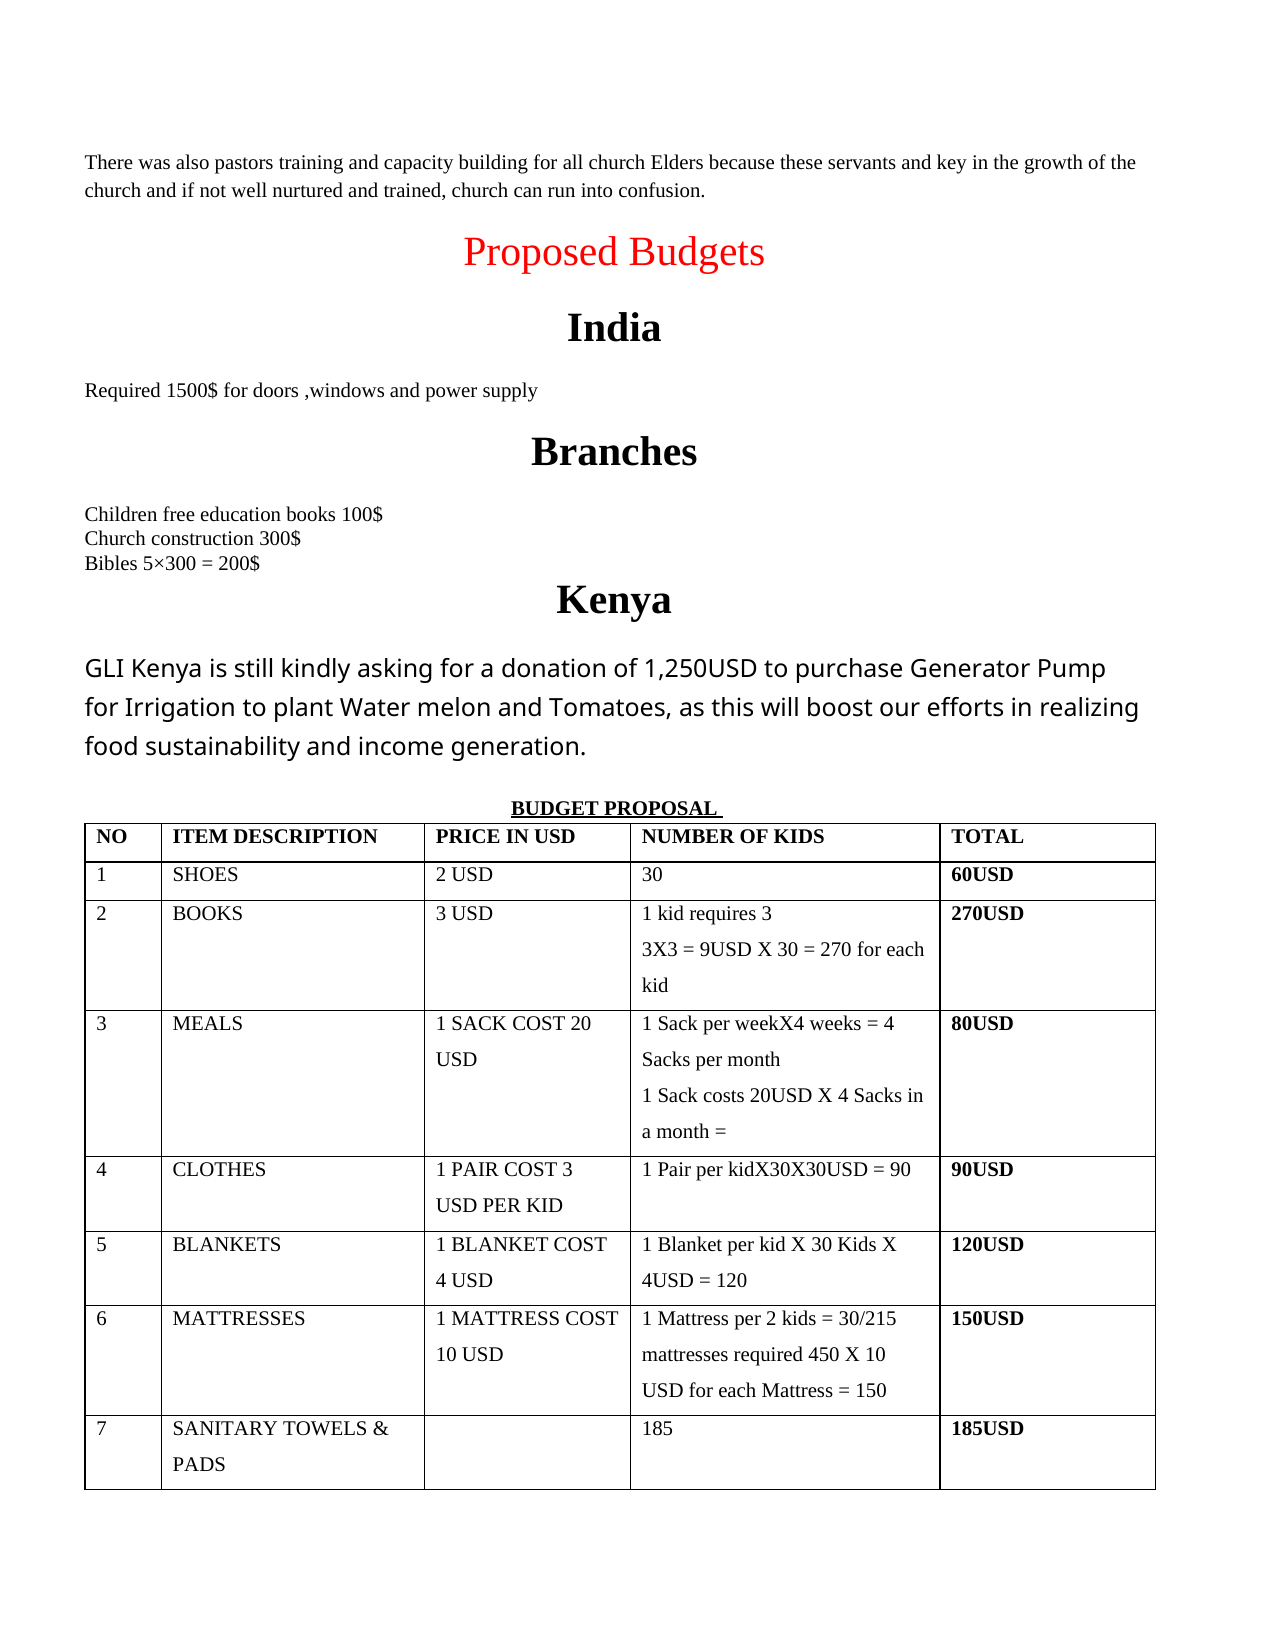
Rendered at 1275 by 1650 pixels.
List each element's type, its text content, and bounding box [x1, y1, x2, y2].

table_cell [425, 1416, 630, 1489]
table_cell 1 [86, 863, 161, 899]
table_cell BOOKS [162, 901, 424, 1010]
text India [84, 302, 1144, 350]
text Branches [84, 426, 1144, 474]
table_cell 3 [86, 1011, 161, 1156]
table_cell 80USD [941, 1011, 1155, 1156]
table_cell 1 Mattress per 2 kids = 30/215 mattresses required 450 X 10 USD for each Mattress = 150 [631, 1306, 939, 1415]
table_cell 5 [86, 1232, 161, 1305]
table_cell 1 SACK COST 20 USD [425, 1011, 630, 1156]
table_cell 3 USD [425, 901, 630, 1010]
table_header NO [86, 824, 161, 861]
text GLI Kenya is still kindly asking for a donation of 1,250USD to purchase Generator Pump for Irrigation to plant Water melon and Tomatoes, as this will boost our efforts in realizing food sustainability and income generation. [84, 650, 1144, 763]
table_cell MEALS [162, 1011, 424, 1156]
table_cell 2 [86, 901, 161, 1010]
table_cell 1 BLANKET COST 4 USD [425, 1232, 630, 1305]
table_header PRICE IN USD [425, 824, 630, 861]
text Required 1500$ for doors ,windows and power supply [84, 378, 1144, 402]
table_cell SANITARY TOWELS & PADS [162, 1416, 424, 1489]
text Proposed Budgets [84, 226, 1144, 274]
table_cell MATTRESSES [162, 1306, 424, 1415]
table_cell 4 [86, 1157, 161, 1231]
table_cell 150USD [941, 1306, 1155, 1415]
table_cell 120USD [941, 1232, 1155, 1305]
text BUDGET PROPOSAL [84, 796, 1144, 819]
text Church construction 300$ [84, 526, 1144, 550]
table_cell 6 [86, 1306, 161, 1415]
table_cell 1 MATTRESS COST 10 USD [425, 1306, 630, 1415]
table_cell 90USD [941, 1157, 1155, 1231]
table_cell 1 PAIR COST 3 USD PER KID [425, 1157, 630, 1231]
text There was also pastors training and capacity building for all church Elders because these servants and key in the growth of the church and if not well nurtured and trained, church can run into confusion. [84, 150, 1144, 202]
table_cell CLOTHES [162, 1157, 424, 1231]
table_cell 60USD [941, 863, 1155, 899]
table_cell 185 [631, 1416, 939, 1489]
table_header TOTAL [941, 824, 1155, 861]
table_header ITEM DESCRIPTION [162, 824, 424, 861]
table_header NUMBER OF KIDS [631, 824, 939, 861]
table_cell BLANKETS [162, 1232, 424, 1305]
text Children free education books 100$ [84, 502, 1144, 526]
text Kenya [84, 574, 1144, 622]
table_cell 30 [631, 863, 939, 899]
table_cell 1 Blanket per kid X 30 Kids X 4USD = 120 [631, 1232, 939, 1305]
table_cell 1 kid requires 3 3X3 = 9USD X 30 = 270 for each kid [631, 901, 939, 1010]
table_cell 7 [86, 1416, 161, 1489]
table_cell 1 Sack per weekX4 weeks = 4 Sacks per month 1 Sack costs 20USD X 4 Sacks in a month = [631, 1011, 939, 1156]
table_cell 270USD [941, 901, 1155, 1010]
table_cell 185USD [941, 1416, 1155, 1489]
table_cell 2 USD [425, 863, 630, 899]
table_cell SHOES [162, 863, 424, 899]
text Bibles 5×300 = 200$ [84, 550, 1144, 574]
table_cell 1 Pair per kidX30X30USD = 90 [631, 1157, 939, 1231]
